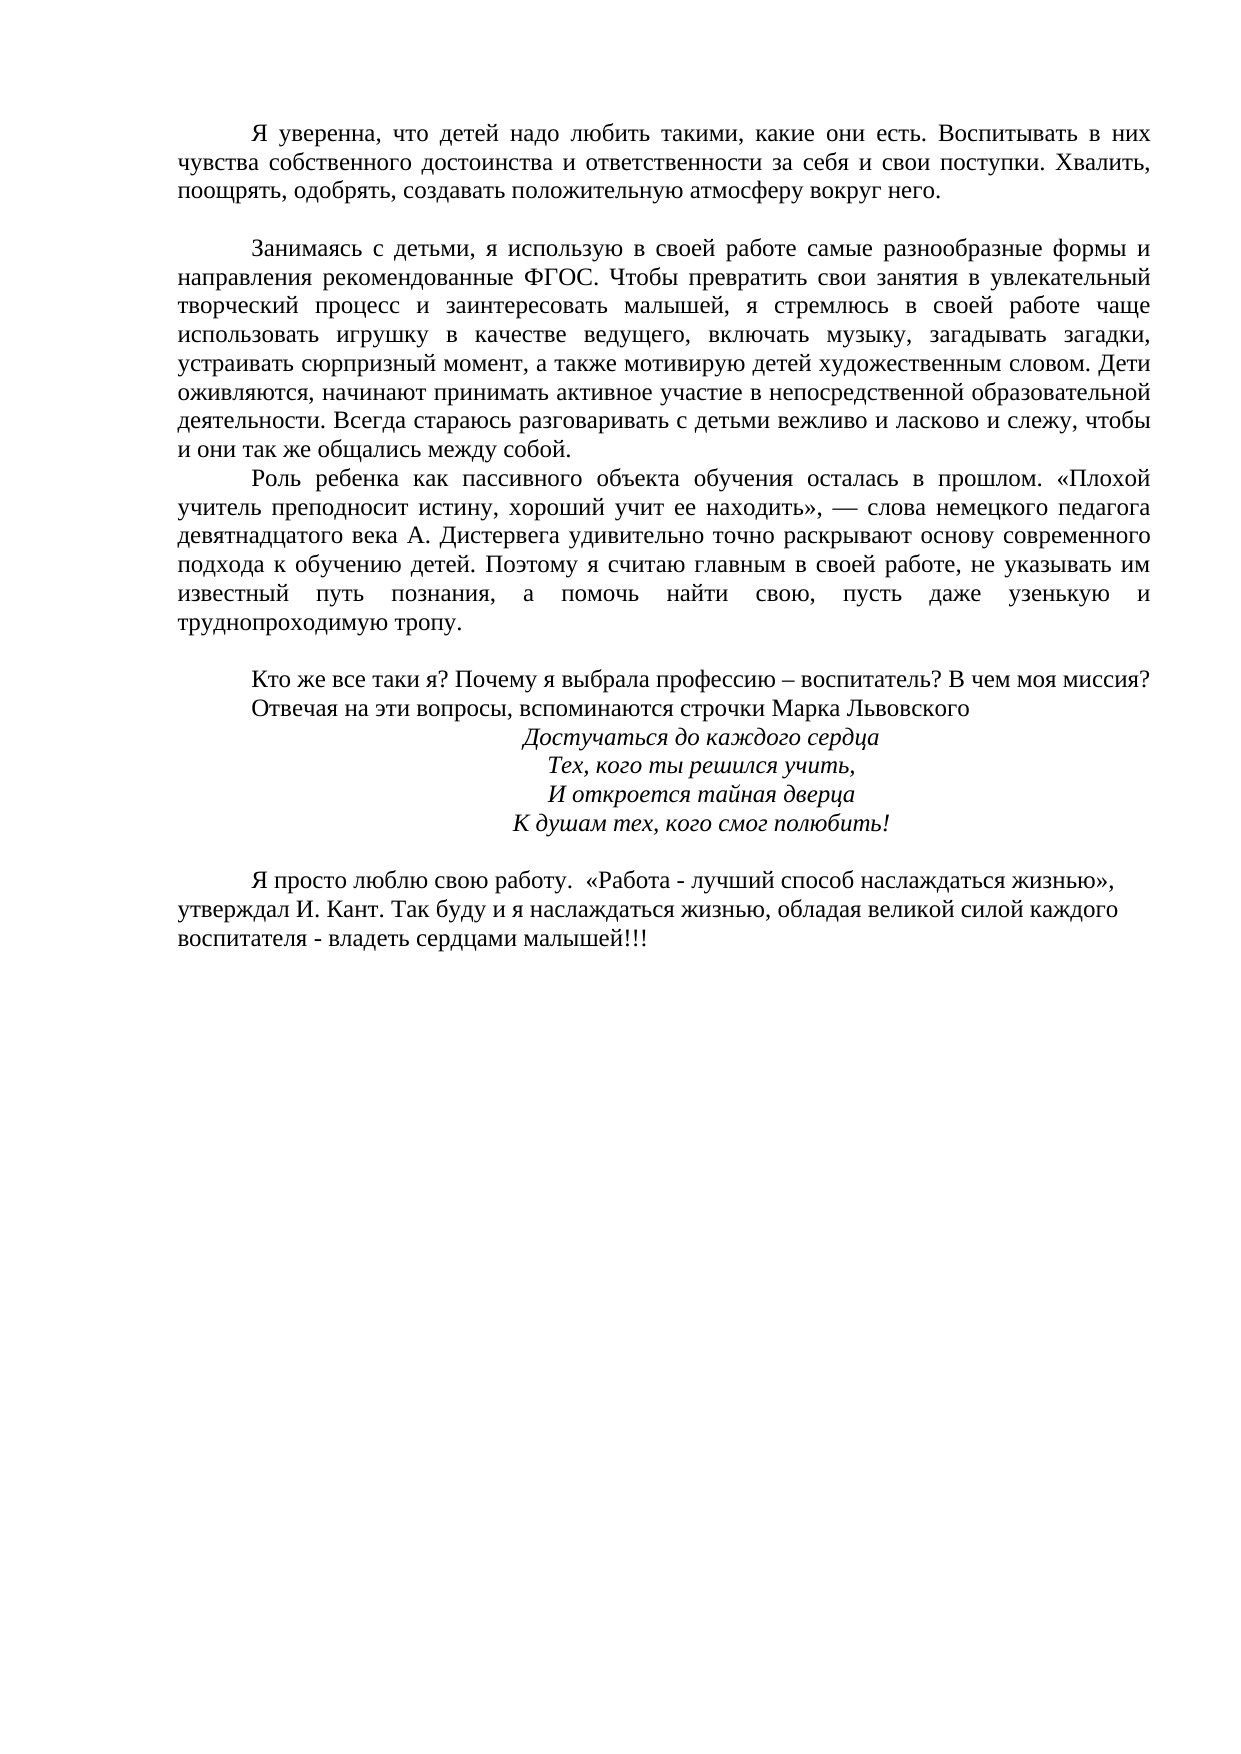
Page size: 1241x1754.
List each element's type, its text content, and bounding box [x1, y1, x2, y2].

text Роль ребенка как пассивного объекта обучения осталась в прошлом. «Плохой учитель преподносит истину, хороший учит ее находить», — слова немецкого педагога девятнадцатого века А. Дистервега удивительно точно раскрывают основу современного подхода к обучению детей. Поэтому я считаю главным в своей работе, не указывать им известный путь познания, а помочь найти свою, пусть даже узенькую и труднопроходимую тропу. [177, 463, 1152, 636]
text Отвечая на эти вопросы, вспоминаются строчки Марка Львовского [177, 693, 1152, 722]
text Тех, кого ты решился учить, [177, 751, 1152, 779]
text Я просто люблю свою работу. «Работа - лучший способ наслаждаться жизнью», утверждал И. Кант. Так буду и я наслаждаться жизнью, обладая великой силой каждого воспитателя - владеть сердцами малышей!!! [177, 866, 1152, 952]
text И откроется тайная дверца [177, 779, 1152, 808]
text Занимаясь с детьми, я использую в своей работе самые разнообразные формы и направления рекомендованные ФГОС. Чтобы превратить свои занятия в увлекательный творческий процесс и заинтересовать малышей, я стремлюсь в своей работе чаще использовать игрушку в качестве ведущего, включать музыку, загадывать загадки, устраивать сюрпризный момент, а также мотивирую детей художественным словом. Дети оживляются, начинают принимать активное участие в непосредственной образовательной деятельности. Всегда стараюсь разговаривать с детьми вежливо и ласково и слежу, чтобы и они так же общались между собой. [177, 233, 1152, 463]
text Я уверенна, что детей надо любить такими, какие они есть. Воспитывать в них чувства собственного достоинства и ответственности за себя и свои поступки. Хвалить, поощрять, одобрять, создавать положительную атмосферу вокруг него. [177, 118, 1152, 204]
text Кто же все таки я? Почему я выбрала профессию – воспитатель? В чем моя миссия? [177, 664, 1152, 693]
text К душам тех, кого смог полюбить! [177, 808, 1152, 837]
text Достучаться до каждого сердца [177, 722, 1152, 751]
